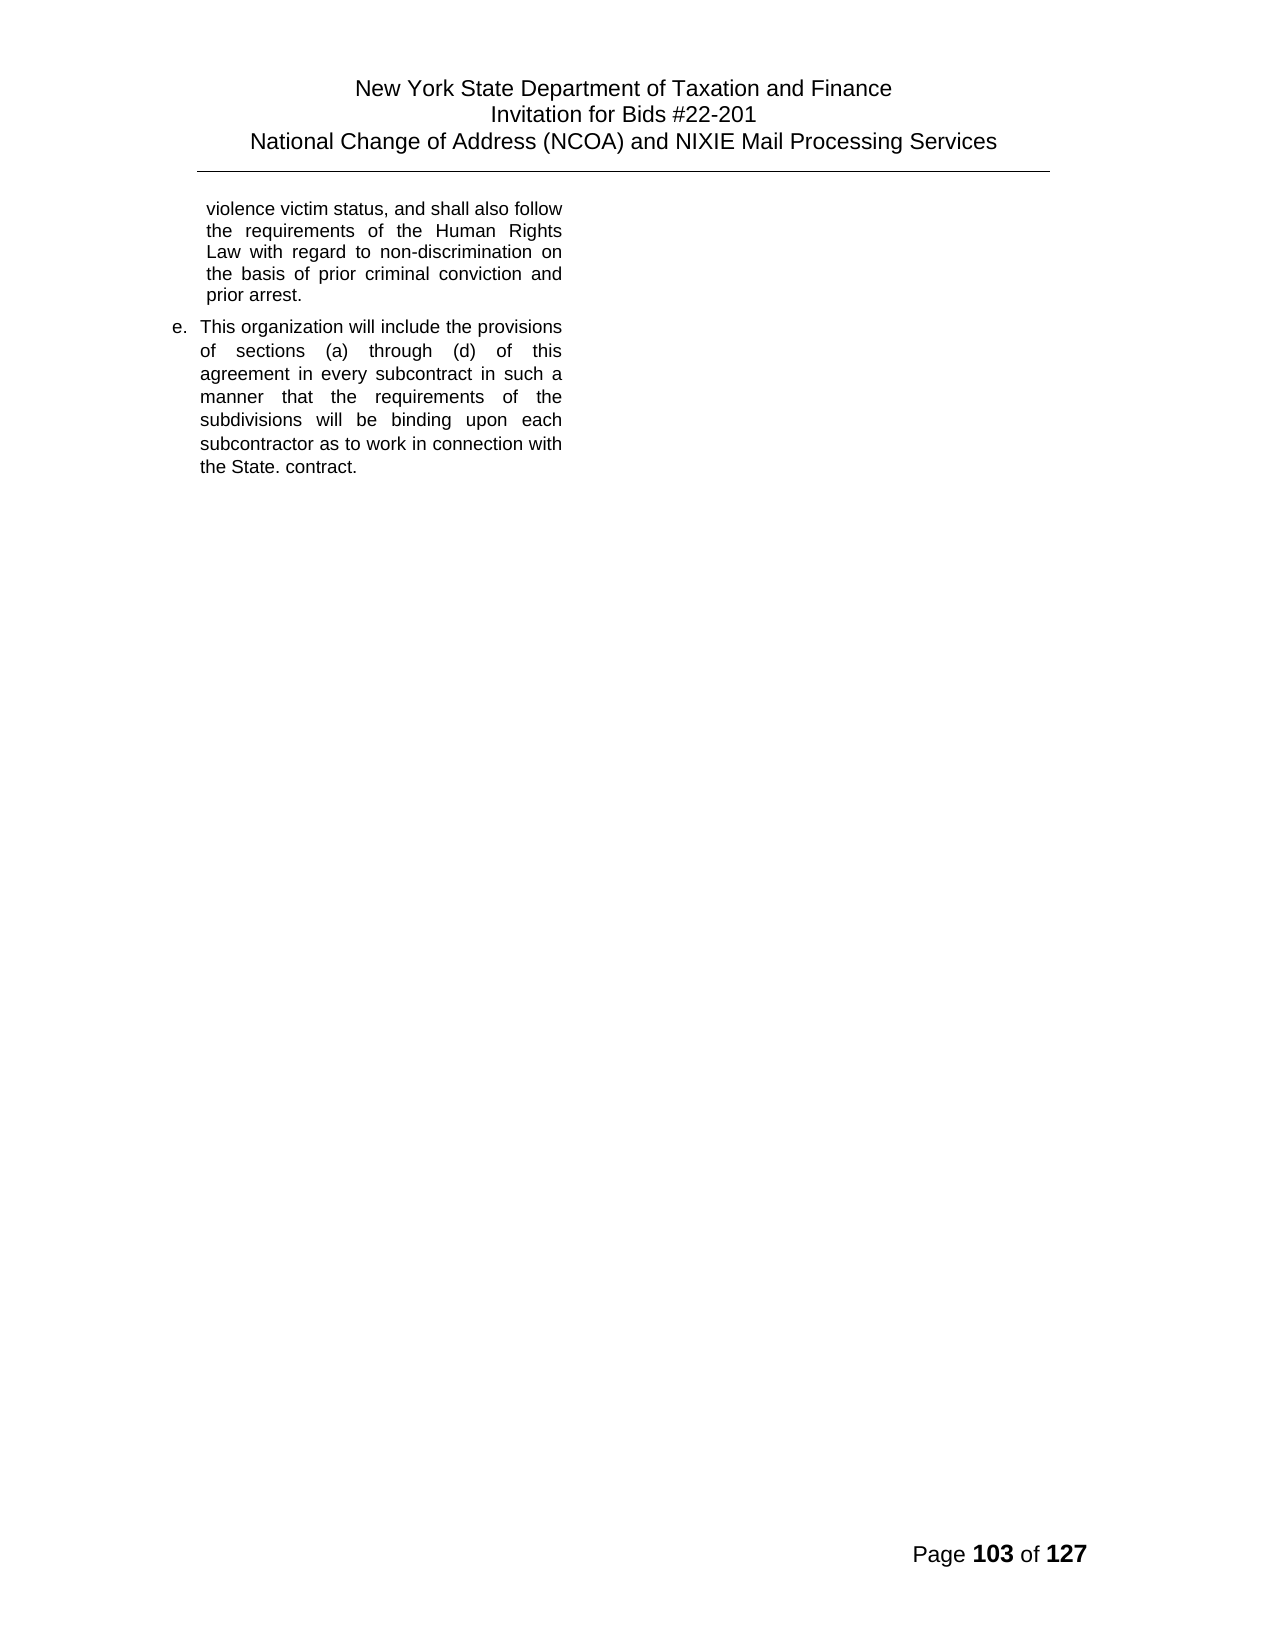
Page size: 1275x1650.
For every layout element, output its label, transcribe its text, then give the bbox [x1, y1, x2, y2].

list This organization will include the provisions of sections (a) through (d) of this agreement in every subcontract in such a manner that the requirements of the subdivisions will be binding upon each subcontractor as to work in connection with the State. contract. [172, 316, 562, 477]
